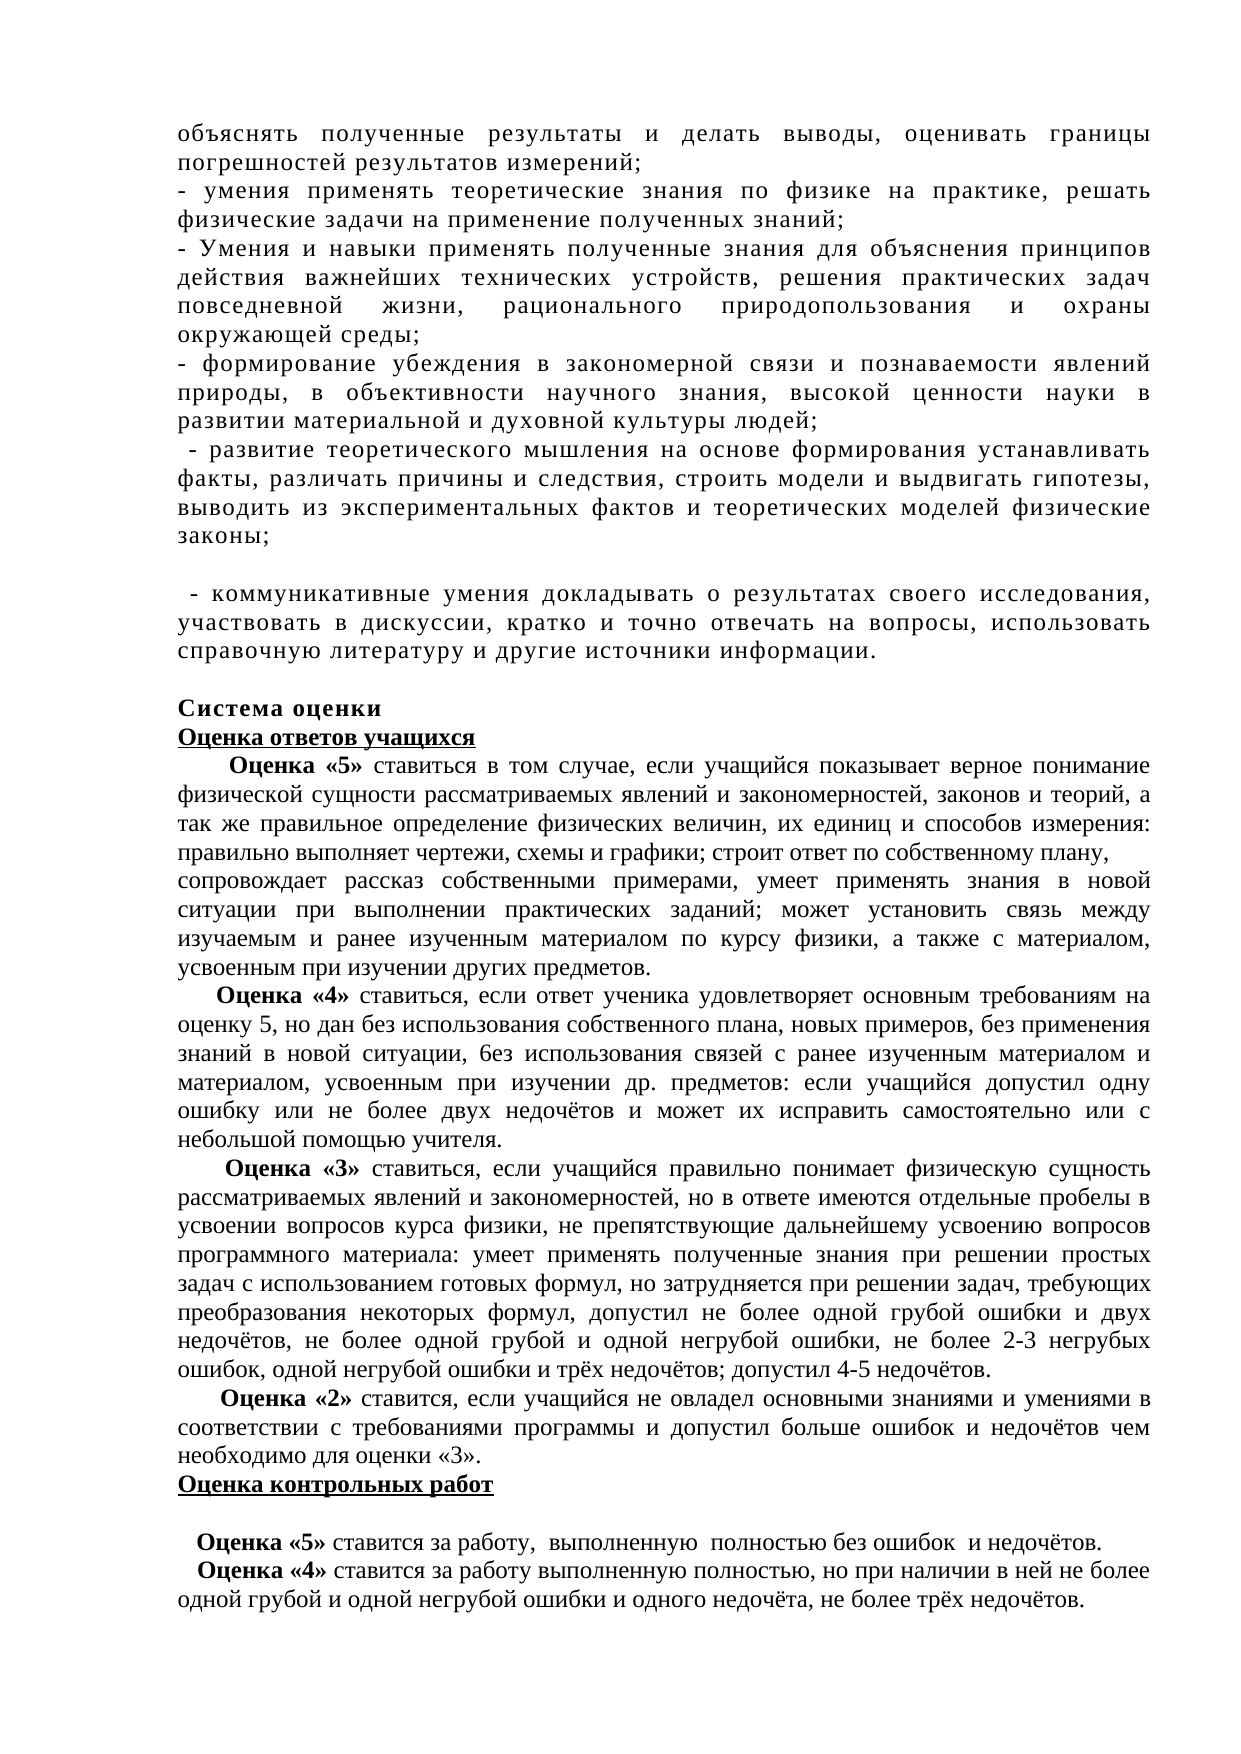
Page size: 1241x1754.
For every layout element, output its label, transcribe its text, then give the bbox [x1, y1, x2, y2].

text - развитие теоретического мышления на основе формирования устанавливать факты, различать причины и следствия, строить модели и выдвигать гипотезы, выводить из экспериментальных фактов и теоретических моделей физические законы; [177, 434, 1152, 549]
text Оценка «3» ставиться, если учащийся правильно понимает физическую сущность рассматриваемых явлений и закономерностей, но в ответе имеются отдельные пробелы в усвоении вопросов курса физики, не препятствующие дальнейшему усвоению вопросов программного материала: умеет применять полученные знания при решении простых задач с использованием готовых формул, но затрудняется при решении задач, требующих преобразования некоторых формул, допустил не более одной грубой ошибки и двух недочётов, не более одной грубой и одной негрубой ошибки, не более 2-3 негрубых ошибок, одной негрубой ошибки и трёх недочётов; допустил 4-5 недочётов. [177, 1153, 1152, 1383]
text Оценка «5» ставится за работу, выполненную полностью без ошибок и недочётов. [177, 1527, 1152, 1556]
text - Умения и навыки применять полученные знания для объяснения принципов действия важнейших технических устройств, решения практических задач повседневной жизни, рационального природопользования и охраны окружающей среды; [177, 233, 1152, 348]
text Оценка «4» ставиться, если ответ ученика удовлетворяет основным требованиям на оценку 5, но дан без использования собственного плана, новых примеров, без применения знаний в новой ситуации, 6eз использования связей с ранее изученным материалом и материалом, усвоенным при изучении др. предметов: если учащийся допустил одну ошибку или не более двух недочётов и может их исправить самостоятельно или с небольшой помощью учителя. [177, 981, 1152, 1153]
text - формирование убеждения в закономерной связи и познаваемости явлений природы, в объективности научного знания, высокой ценности науки в развитии материальной и духовной культуры людей; [177, 348, 1152, 434]
text Оценка ответов учащихся [177, 722, 1152, 751]
text Оценка «4» ставится за работу выполненную полностью, но при наличии в ней не более одной грубой и одной негрубой ошибки и одного недочёта, не более трёх недочётов. [177, 1556, 1152, 1613]
text Оценка контрольных работ [177, 1469, 1152, 1498]
text Оценка «2» ставится, если учащийся не овладел основными знаниями и умениями в соответствии с требованиями программы и допустил больше ошибок и недочётов чем необходимо для оценки «3». [177, 1383, 1152, 1469]
text - умения применять теоретические знания по физике на практике, решать физические задачи на применение полученных знаний; [177, 176, 1152, 233]
text - коммуникативные умения докладывать о результатах своего исследования, участвовать в дискуссии, кратко и точно отвечать на вопросы, использовать справочную литературу и другие источники информации. [177, 578, 1152, 664]
text Система оценки [177, 693, 1152, 722]
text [177, 118, 1152, 176]
text сопровождает рассказ собственными примерами, умеет применять знания в новой ситуации при выполнении практических заданий; может установить связь между изучаемым и ранее изученным материалом по курсу физики, а также с материалом, усвоенным при изучении других предметов. [177, 866, 1152, 981]
text Оценка «5» ставиться в том случае, если учащийся показывает верное понимание физической сущности рассматриваемых явлений и закономерностей, законов и теорий, а так же правильное определение физических величин, их единиц и способов измерения: правильно выполняет чертежи, схемы и графики; строит ответ по собственному плану, [177, 751, 1152, 866]
